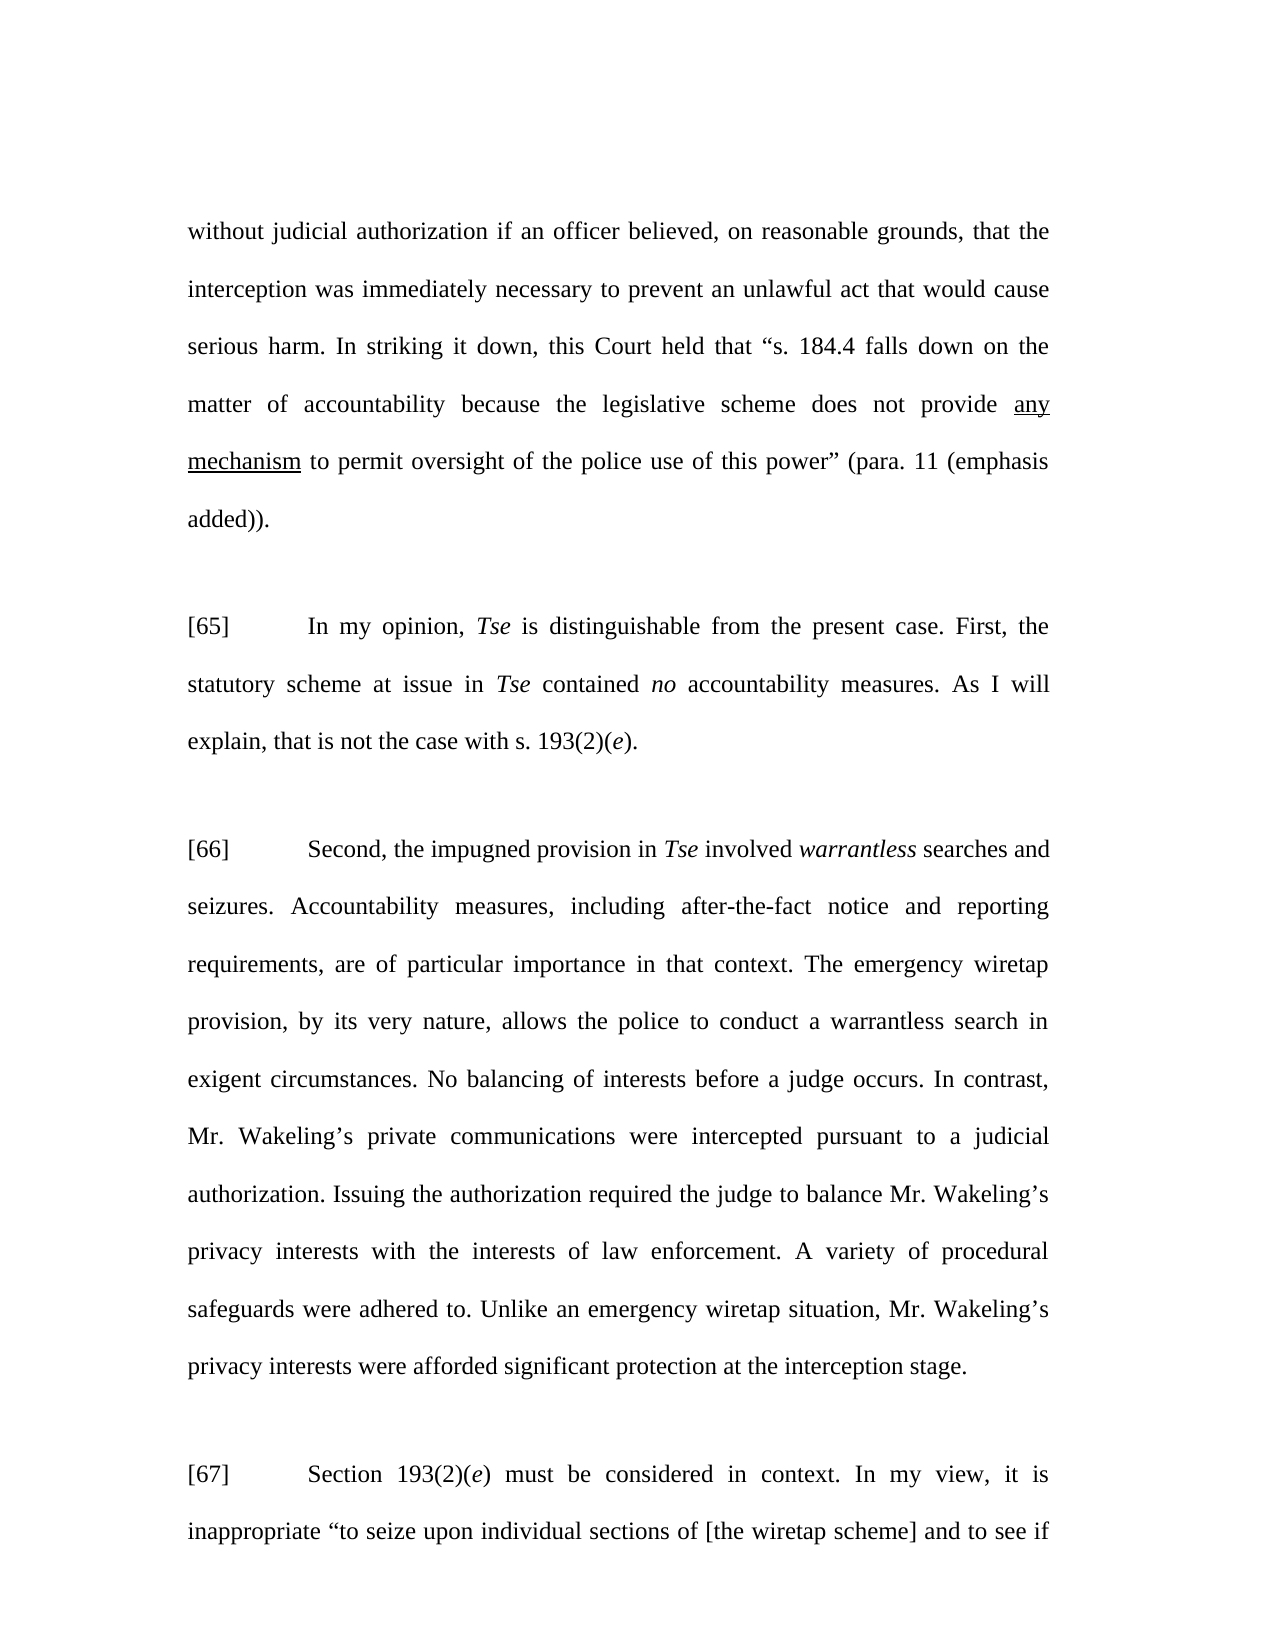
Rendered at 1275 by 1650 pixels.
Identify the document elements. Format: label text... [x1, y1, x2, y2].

text In my opinion, Tse is distinguishable from the present case. First, the statutory scheme at issue in Tse contained no accountability measures. As I will explain, that is not the case with s. 193(2)(e). [187, 611, 1050, 755]
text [187, 1459, 1050, 1545]
text Second, the impugned provision in Tse involved warrantless searches and seizures. Accountability measures, including after-the-fact notice and reporting requirements, are of particular importance in that context. The emergency wiretap provision, by its very nature, allows the police to conduct a warrantless search in exigent circumstances. No balancing of interests before a judge occurs. In contrast, Mr. Wakeling’s private communications were intercepted pursuant to a judicial authorization. Issuing the authorization required the judge to balance Mr. Wakeling’s privacy interests with the interests of law enforcement. A variety of procedural safeguards were adhered to. Unlike an emergency wiretap situation, Mr. Wakeling’s privacy interests were afforded significant protection at the interception stage. [187, 834, 1050, 1380]
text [187, 216, 1050, 533]
